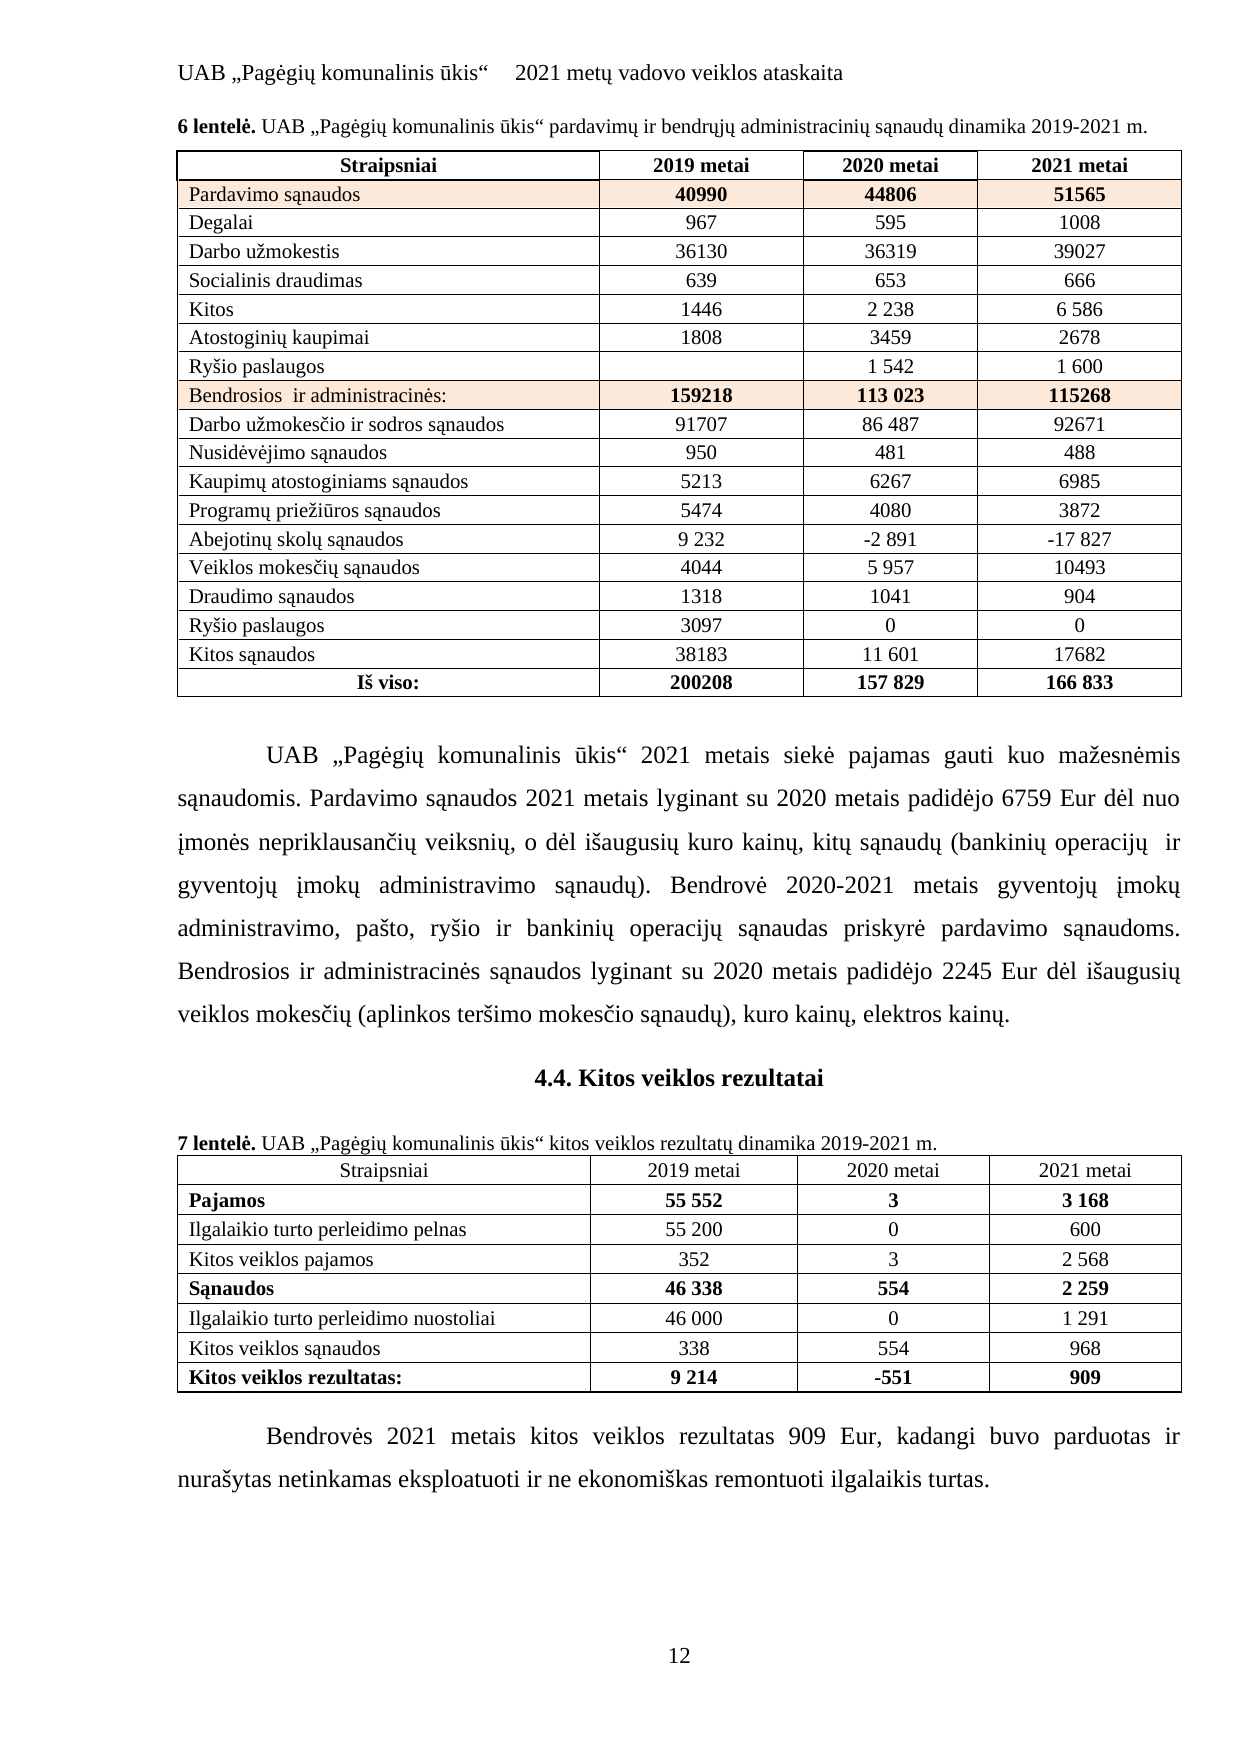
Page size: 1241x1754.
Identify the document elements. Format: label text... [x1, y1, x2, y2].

table_header 2020 metai [804, 152, 977, 179]
table_cell 5 957 [804, 554, 977, 581]
table_cell 9 232 [600, 525, 803, 552]
table_cell -2 891 [804, 525, 977, 552]
table_cell Sąnaudos [178, 1274, 590, 1303]
table_cell 4080 [804, 496, 977, 524]
table_header 2021 metai [990, 1156, 1181, 1184]
table_cell 3872 [978, 496, 1181, 524]
table_cell 9 214 [591, 1363, 797, 1391]
table_header 2019 metai [600, 151, 803, 179]
table_cell 0 [798, 1215, 989, 1243]
table_cell 488 [978, 439, 1181, 466]
table_cell Pajamos [178, 1185, 590, 1214]
text 6 lentelė. UAB „Pagėgių komunalinis ūkis“ pardavimų ir bendrųjų administracinių sąnaudų dinamika 2019-2021 m. [177, 114, 1181, 138]
table_cell -551 [798, 1363, 989, 1391]
table_cell 338 [591, 1333, 797, 1362]
table_cell 200208 [600, 669, 803, 696]
table_cell 6985 [978, 467, 1181, 495]
table_cell 967 [600, 209, 803, 236]
table_cell 653 [804, 266, 977, 294]
table_cell 86 487 [804, 410, 977, 437]
table_cell -17 827 [978, 525, 1181, 552]
table_cell Kitos veiklos pajamos [178, 1245, 590, 1273]
table_cell 55 552 [591, 1185, 797, 1214]
table_cell 38183 [600, 640, 803, 667]
table_cell 51565 [978, 180, 1181, 207]
table_cell 666 [978, 266, 1181, 294]
table_cell 17682 [978, 640, 1181, 667]
table_cell Darbo užmokesčio ir sodros sąnaudos [178, 410, 599, 437]
table_cell 1318 [600, 582, 803, 610]
table_cell 36319 [804, 237, 977, 265]
table_cell 113 023 [804, 381, 977, 409]
table_cell 600 [990, 1215, 1181, 1243]
table_cell 5474 [600, 496, 803, 524]
table_cell 554 [798, 1274, 989, 1303]
text Bendrovės 2021 metais kitos veiklos rezultatas 909 Eur, kadangi buvo parduotas ir nurašytas netinkamas eksploatuoti ir ne ekonomiškas remontuoti ilgalaikis turtas. [177, 1421, 1181, 1493]
table_cell 44806 [804, 181, 977, 207]
table_header Straipsniai [178, 152, 599, 179]
table_cell Draudimo sąnaudos [178, 582, 599, 610]
table_cell 46 000 [591, 1304, 797, 1332]
table_cell Veiklos mokesčių sąnaudos [178, 554, 599, 581]
table_cell Nusidėvėjimo sąnaudos [178, 439, 599, 466]
table_cell 904 [978, 582, 1181, 610]
table_cell 554 [798, 1333, 989, 1362]
table_cell 159218 [600, 381, 803, 409]
table_cell Ryšio paslaugos [178, 352, 599, 380]
table_cell 1 542 [804, 352, 977, 380]
table_cell 3 168 [990, 1185, 1181, 1214]
table_cell 36130 [600, 237, 803, 265]
table_cell 91707 [600, 410, 803, 437]
table_header Straipsniai [178, 1156, 590, 1184]
table_cell 3459 [804, 324, 977, 351]
table_cell 352 [591, 1245, 797, 1273]
table_cell 481 [804, 439, 977, 466]
table_cell Bendrosios ir administracinės: [178, 381, 599, 409]
table_cell 5213 [600, 467, 803, 495]
table_cell Darbo užmokestis [178, 237, 599, 265]
subtitle 4.4. Kitos veiklos rezultatai [177, 1063, 1181, 1092]
table_cell 3 [798, 1185, 989, 1214]
table_cell 1808 [600, 324, 803, 351]
table_cell 10493 [978, 554, 1181, 581]
table_cell 0 [798, 1304, 989, 1332]
table_cell Kitos [178, 295, 599, 322]
table_cell 115268 [978, 381, 1181, 409]
table_cell Abejotinų skolų sąnaudos [178, 525, 599, 552]
table_cell Degalai [178, 209, 599, 236]
table_cell 55 200 [591, 1215, 797, 1243]
table_cell 2 238 [804, 295, 977, 322]
table_cell Programų priežiūros sąnaudos [178, 496, 599, 524]
table_cell 3097 [600, 611, 803, 639]
table_cell Ilgalaikio turto perleidimo pelnas [178, 1215, 590, 1243]
table_cell Atostoginių kaupimai [178, 324, 599, 351]
table_cell 40990 [600, 180, 803, 207]
table_cell 1 291 [990, 1304, 1181, 1332]
table_cell 1008 [978, 209, 1181, 236]
table_header 2019 metai [591, 1156, 797, 1184]
table_cell 2678 [978, 324, 1181, 351]
table_cell 909 [990, 1363, 1181, 1391]
table_header 2021 metai [978, 151, 1181, 179]
table_cell 3 [798, 1245, 989, 1273]
table_cell Ilgalaikio turto perleidimo nuostoliai [178, 1304, 590, 1332]
table_cell 0 [804, 611, 977, 639]
table_cell 39027 [978, 237, 1181, 265]
table_cell Iš viso: [178, 669, 599, 696]
table_cell 2 568 [990, 1245, 1181, 1273]
table_cell 595 [804, 209, 977, 236]
table_cell Socialinis draudimas [178, 266, 599, 294]
table_cell 950 [600, 439, 803, 466]
table_cell Kaupimų atostoginiams sąnaudos [178, 467, 599, 495]
table_cell Kitos sąnaudos [178, 640, 599, 667]
table_cell 0 [978, 611, 1181, 639]
table_cell 11 601 [804, 640, 977, 667]
table_cell [600, 352, 803, 380]
table_cell 639 [600, 266, 803, 294]
table_cell Ryšio paslaugos [178, 611, 599, 639]
table_cell 968 [990, 1333, 1181, 1362]
text UAB „Pagėgių komunalinis ūkis“ 2021 metais siekė pajamas gauti kuo mažesnėmis sąnaudomis. Pardavimo sąnaudos 2021 metais lyginant su 2020 metais padidėjo 6759 Eur dėl nuo įmonės nepriklausančių veiksnių, o dėl išaugusių kuro kainų, kitų sąnaudų (bankinių operacijų ir gyventojų įmokų administravimo sąnaudų). Bendrovė 2020-2021 metais gyventojų įmokų administravimo, pašto, ryšio ir bankinių operacijų sąnaudas priskyrė pardavimo sąnaudoms. Bendrosios ir administracinės sąnaudos lyginant su 2020 metais padidėjo 2245 Eur dėl išaugusių veiklos mokesčių (aplinkos teršimo mokesčio sąnaudų), kuro kainų, elektros kainų. [177, 740, 1181, 1028]
table_cell 1041 [804, 582, 977, 610]
table_header 2020 metai [798, 1156, 989, 1184]
table_cell 92671 [978, 410, 1181, 437]
table_cell 6 586 [978, 295, 1181, 322]
table_cell 166 833 [978, 669, 1181, 696]
text 7 lentelė. UAB „Pagėgių komunalinis ūkis“ kitos veiklos rezultatų dinamika 2019-2021 m. [177, 1131, 1181, 1155]
table_cell Kitos veiklos sąnaudos [178, 1333, 590, 1362]
table_cell 46 338 [591, 1274, 797, 1303]
table_cell 157 829 [804, 669, 977, 696]
table_cell Pardavimo sąnaudos [178, 180, 599, 207]
table_cell 6267 [804, 467, 977, 495]
table_cell 1 600 [978, 352, 1181, 380]
table_cell Kitos veiklos rezultatas: [178, 1363, 590, 1391]
table_cell 2 259 [990, 1274, 1181, 1303]
table_cell 4044 [600, 554, 803, 581]
table_cell 1446 [600, 295, 803, 322]
